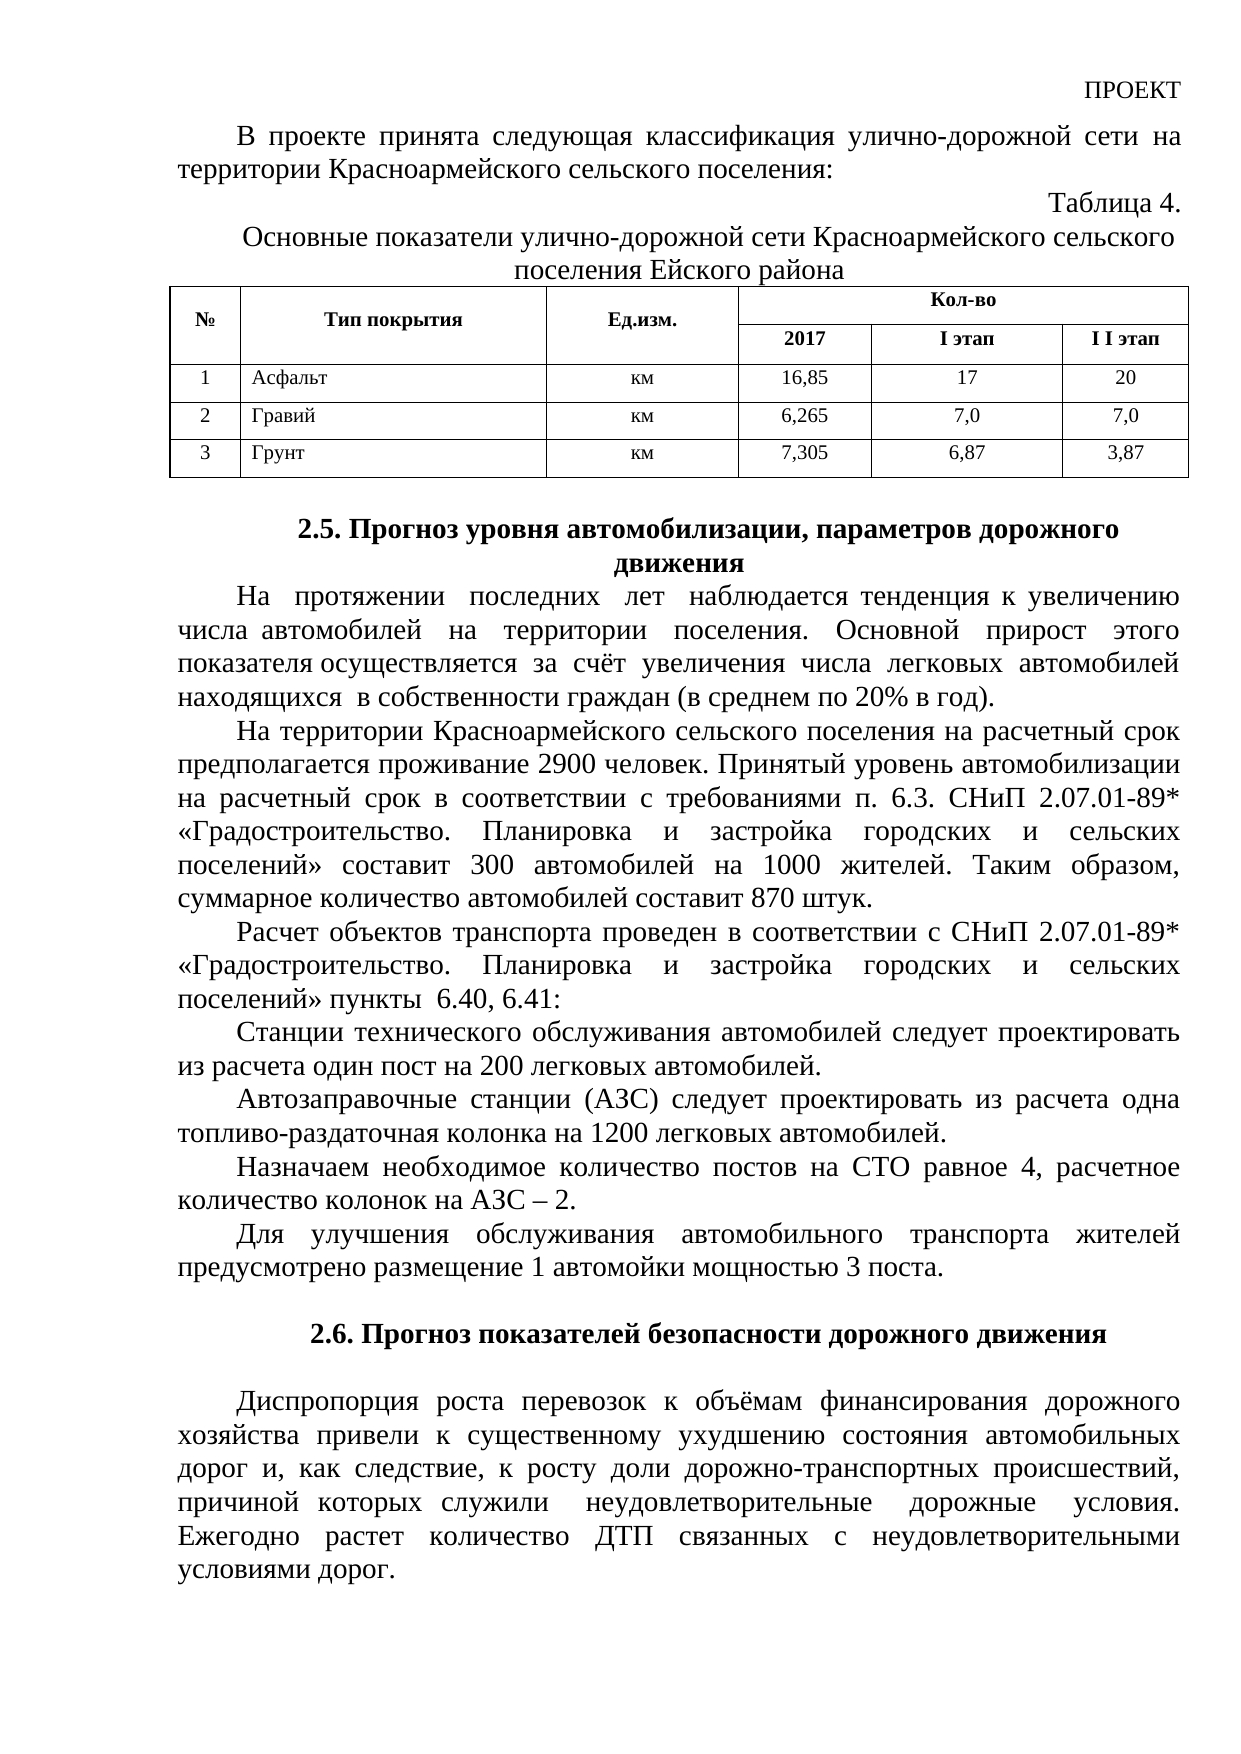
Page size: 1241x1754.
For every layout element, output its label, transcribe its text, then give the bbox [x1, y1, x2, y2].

table_cell 6,265 [739, 403, 871, 439]
table_cell 7,0 [872, 403, 1062, 439]
text 2.5. Прогноз уровня автомобилизации, параметров дорожного движения [177, 511, 1181, 578]
table_cell 17 [872, 365, 1062, 402]
table_cell км [547, 365, 738, 402]
table_cell 2 [171, 403, 240, 439]
text Для улучшения обслуживания автомобильного транспорта жителей предусмотрено размещение 1 автомойки мощностью 3 поста. [177, 1216, 1181, 1283]
table_cell 3 [171, 440, 240, 477]
text Назначаем необходимое количество постов на СТО равное 4, расчетное количество колонок на АЗС – 2. [177, 1149, 1181, 1216]
table_cell км [547, 440, 738, 477]
table_cell 6,87 [872, 440, 1062, 477]
table_header Кол-во [739, 287, 1188, 323]
text Станции технического обслуживания автомобилей следует проектировать из расчета один пост на 200 легковых автомобилей. [177, 1014, 1181, 1082]
table_cell Асфальт [241, 365, 546, 402]
table_cell I I этап [1063, 325, 1188, 364]
table_cell Гравий [241, 403, 546, 439]
text На территории Красноармейского сельского поселения на расчетный срок предполагается проживание 2900 человек. Принятый уровень автомобилизации на расчетный срок в соответствии с требованиями п. 6.3. СНиП 2.07.01-89* «Градостроительство. Планировка и застройка городских и сельских поселений» составит 300 автомобилей на 1000 жителей. Таким образом, суммарное количество автомобилей составит 870 штук. [177, 713, 1181, 914]
table_header № [171, 287, 240, 364]
text Автозаправочные станции (АЗС) следует проектировать из расчета одна топливо-раздаточная колонка на 1200 легковых автомобилей. [177, 1082, 1181, 1149]
table_cell 7,0 [1063, 403, 1188, 439]
table_cell 1 [171, 365, 240, 402]
table_header Ед.изм. [547, 287, 738, 364]
text Расчет объектов транспорта проведен в соответствии с СНиП 2.07.01-89* «Градостроительство. Планировка и застройка городских и сельских поселений» пункты 6.40, 6.41: [177, 914, 1181, 1014]
table_cell 7,305 [739, 440, 871, 477]
text Таблица 4. [177, 185, 1181, 219]
text Основные показатели улично-дорожной сети Красноармейского сельского поселения Ейского района [177, 219, 1181, 286]
text На протяжении последних лет наблюдается тенденция к увеличению числа автомобилей на территории поселения. Основной прирост этого показателя осуществляется за счёт увеличения числа легковых автомобилей находящихся в собственности граждан (в среднем по 20% в год). [177, 578, 1181, 713]
text В проекте принята следующая классификация улично-дорожной сети на территории Красноармейского сельского поселения: [177, 118, 1181, 185]
table_cell I этап [872, 325, 1062, 364]
table_cell 20 [1063, 365, 1188, 402]
table_cell 16,85 [739, 365, 871, 402]
table_cell 3,87 [1063, 440, 1188, 477]
table_header Тип покрытия [241, 287, 546, 364]
table_cell 2017 [739, 325, 871, 364]
table_cell Грунт [241, 440, 546, 477]
table_cell км [547, 403, 738, 439]
text Диспропорция роста перевозок к объёмам финансирования дорожного хозяйства привели к существенному ухудшению состояния автомобильных дорог и, как следствие, к росту доли дорожно-транспортных происшествий, причиной которых служили неудовлетворительные дорожные условия. Ежегодно растет количество ДТП связанных с неудовлетворительными условиями дорог. [177, 1383, 1181, 1585]
text 2.6. Прогноз показателей безопасности дорожного движения [177, 1316, 1181, 1350]
